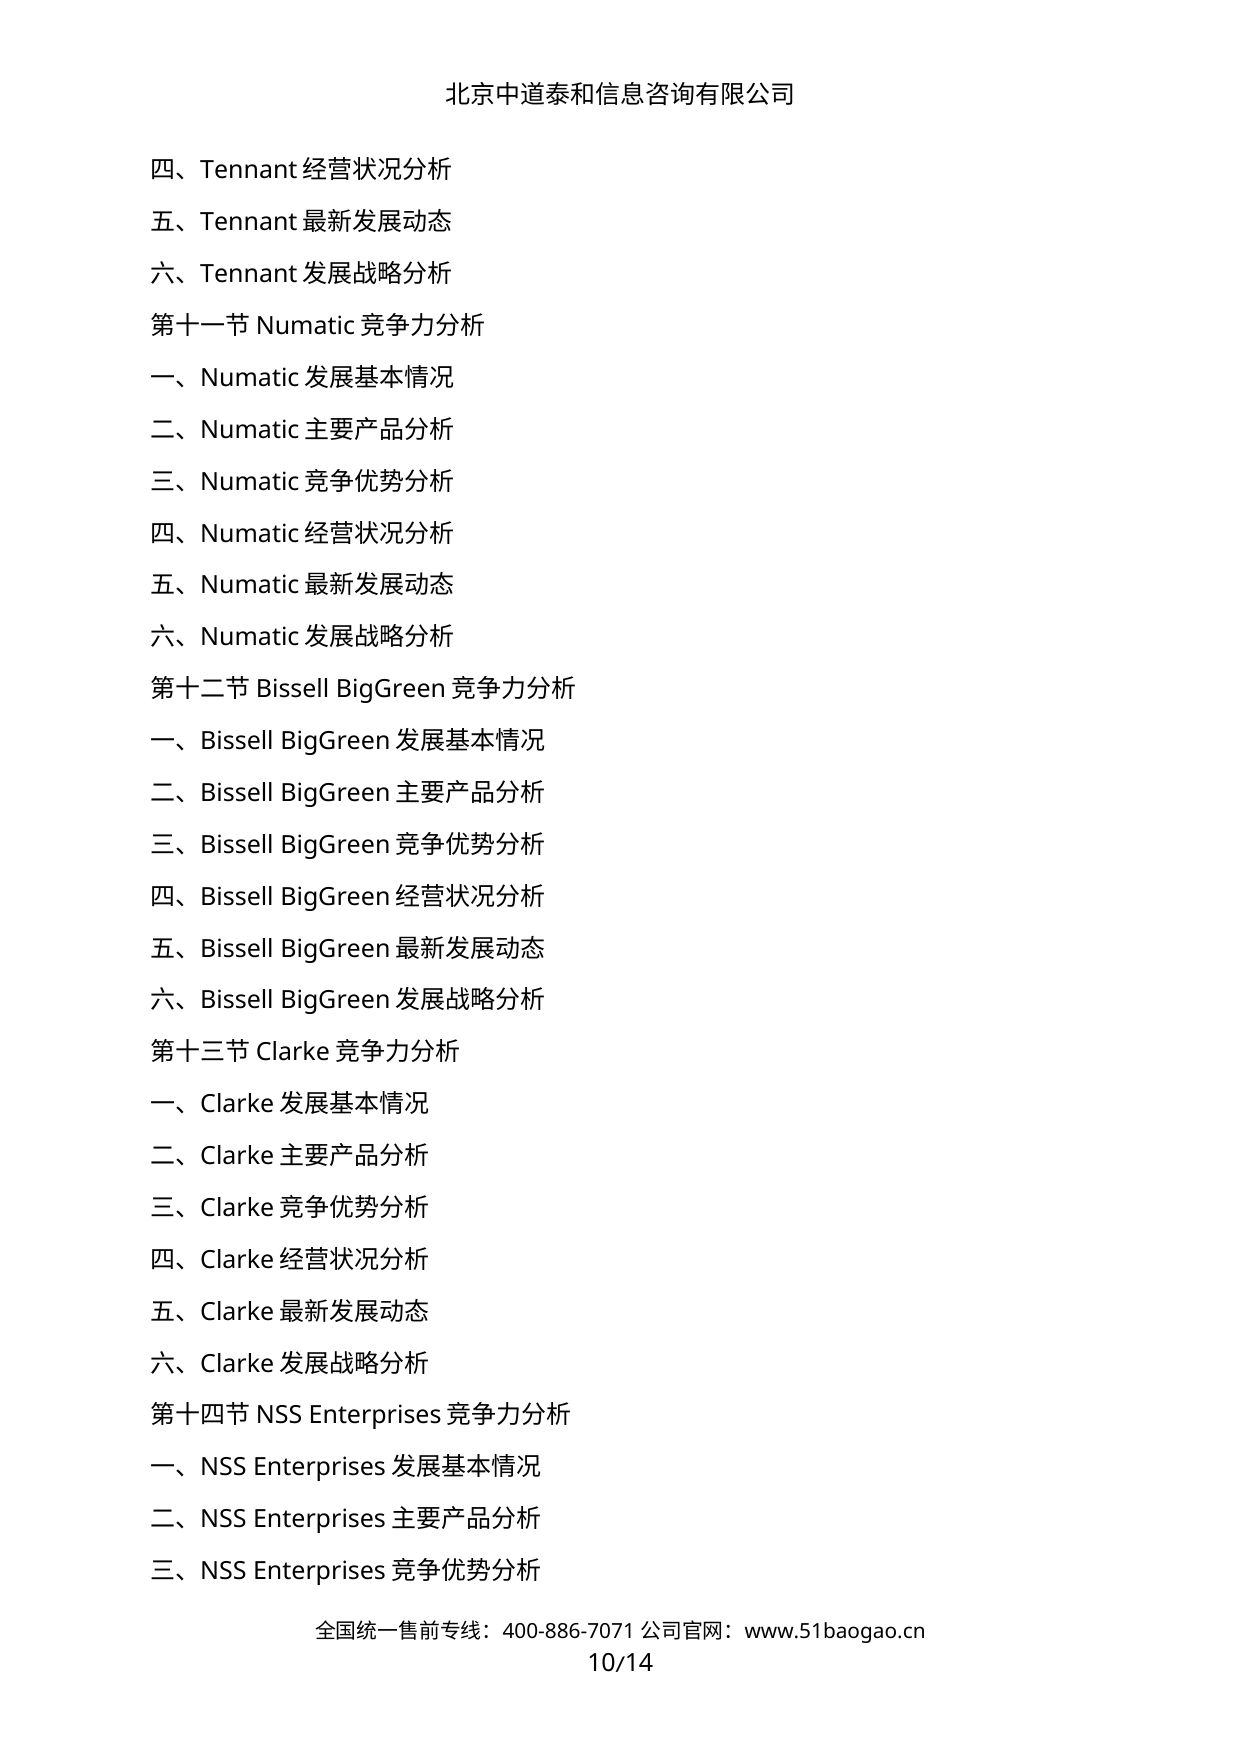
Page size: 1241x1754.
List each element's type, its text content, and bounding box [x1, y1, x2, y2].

text 六、Bissell BigGreen发展战略分析 [150, 980, 1090, 1016]
text 第十二节 Bissell BigGreen竞争力分析 [150, 669, 1090, 705]
text 六、Numatic发展战略分析 [150, 617, 1090, 653]
text 五、Numatic最新发展动态 [150, 565, 1090, 601]
text 三、Bissell BigGreen竞争优势分析 [150, 824, 1090, 861]
text 第十四节 NSS Enterprises竞争力分析 [150, 1395, 1090, 1431]
text 第十三节 Clarke竞争力分析 [150, 1032, 1090, 1068]
text 二、NSS Enterprises主要产品分析 [150, 1499, 1090, 1535]
text 三、Clarke竞争优势分析 [150, 1187, 1090, 1224]
text 五、Clarke最新发展动态 [150, 1291, 1090, 1327]
text 三、NSS Enterprises竞争优势分析 [150, 1551, 1090, 1587]
text 五、Tennant最新发展动态 [150, 202, 1090, 238]
text 一、NSS Enterprises发展基本情况 [150, 1447, 1090, 1483]
text 四、Numatic经营状况分析 [150, 513, 1090, 549]
text 一、Numatic发展基本情况 [150, 357, 1090, 394]
text 二、Clarke主要产品分析 [150, 1136, 1090, 1172]
text 五、Bissell BigGreen最新发展动态 [150, 928, 1090, 964]
text 二、Bissell BigGreen主要产品分析 [150, 772, 1090, 809]
text 四、Clarke经营状况分析 [150, 1239, 1090, 1276]
text 四、Tennant经营状况分析 [150, 150, 1090, 186]
text 一、Clarke发展基本情况 [150, 1084, 1090, 1120]
text 第十一节 Numatic竞争力分析 [150, 306, 1090, 342]
text 二、Numatic主要产品分析 [150, 409, 1090, 446]
text 六、Tennant发展战略分析 [150, 254, 1090, 290]
text 四、Bissell BigGreen经营状况分析 [150, 876, 1090, 912]
text 六、Clarke发展战略分析 [150, 1343, 1090, 1379]
text 三、Numatic竞争优势分析 [150, 461, 1090, 497]
text 一、Bissell BigGreen发展基本情况 [150, 721, 1090, 757]
